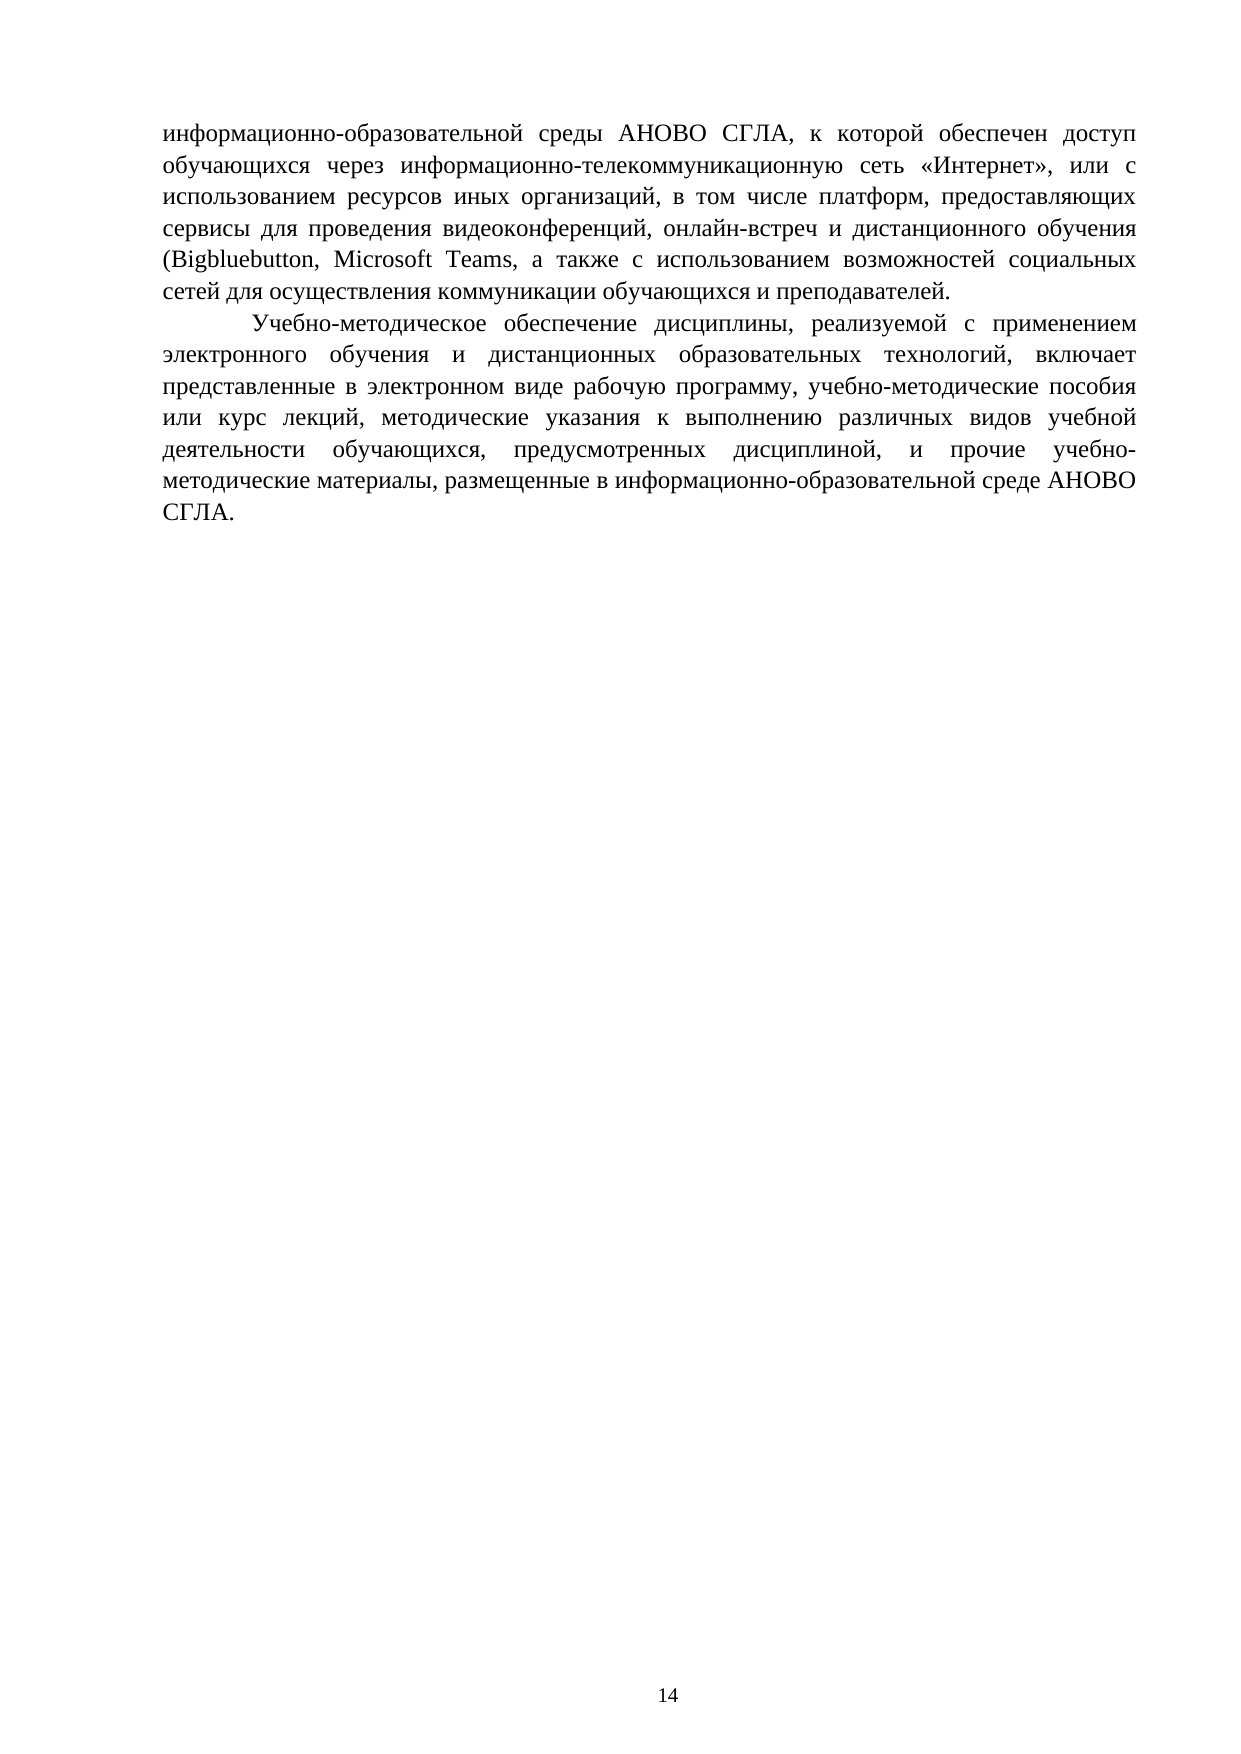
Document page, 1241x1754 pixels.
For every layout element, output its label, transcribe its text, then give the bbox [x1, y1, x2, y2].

text Учебно-методическое обеспечение дисциплины, реализуемой с применением электронного обучения и дистанционных образовательных технологий, включает представленные в электронном виде рабочую программу, учебно-методические пособия или курс лекций, методические указания к выполнению различных видов учебной деятельности обучающихся, предусмотренных дисциплиной, и прочие учебно-методические материалы, размещенные в информационно-образовательной среде АНОВО СГЛА. [162, 308, 1137, 526]
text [162, 118, 1137, 305]
